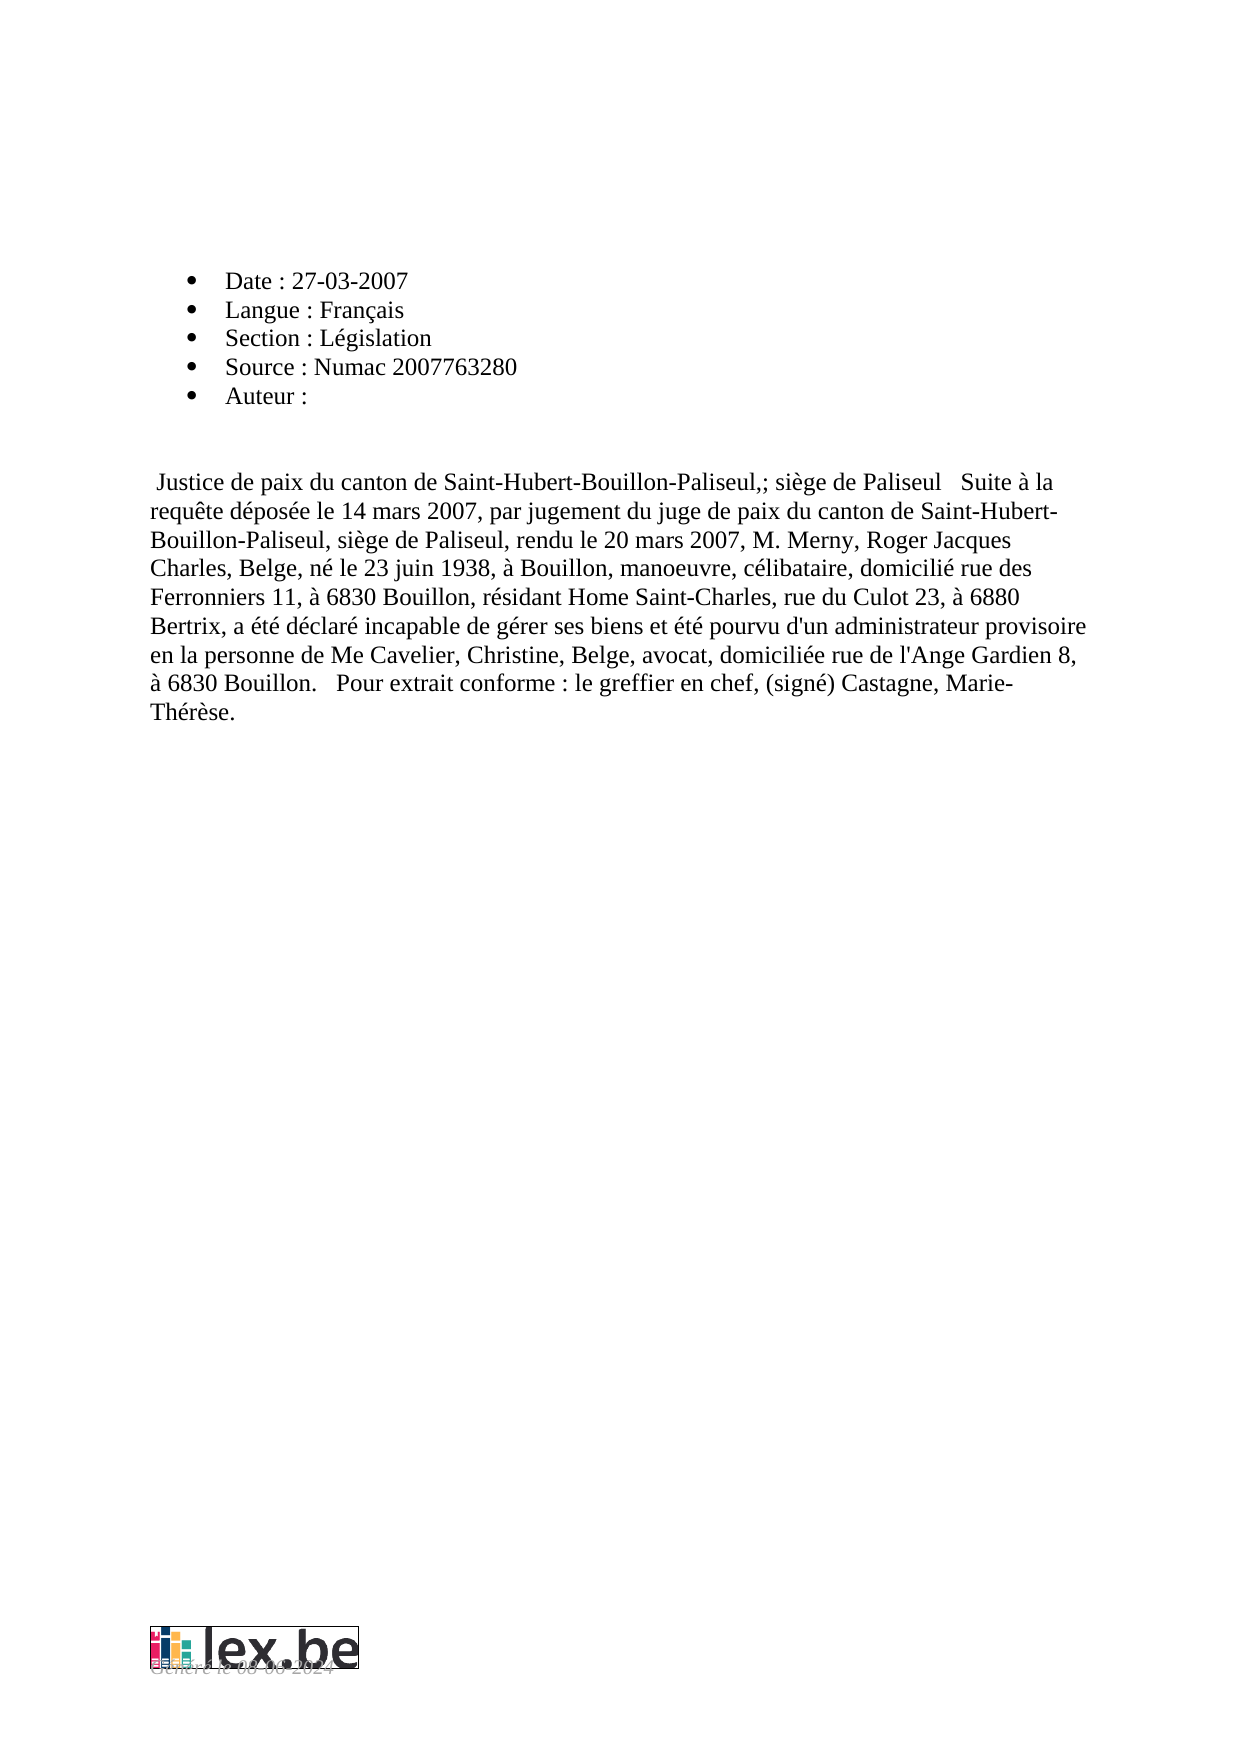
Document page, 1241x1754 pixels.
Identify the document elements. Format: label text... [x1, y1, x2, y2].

text Justice de paix du canton de Saint-Hubert-Bouillon-Paliseul,; siège de Paliseul Suite à la requête déposée le 14 mars 2007, par jugement du juge de paix du canton de Saint-Hubert-Bouillon-Paliseul, siège de Paliseul, rendu le 20 mars 2007, M. Merny, Roger Jacques Charles, Belge, né le 23 juin 1938, à Bouillon, manoeuvre, célibataire, domicilié rue des Ferronniers 11, à 6830 Bouillon, résidant Home Saint-Charles, rue du Culot 23, à 6880 Bertrix, a été déclaré incapable de gérer ses biens et été pourvu d'un administrateur provisoire en la personne de Me Cavelier, Christine, Belge, avocat, domiciliée rue de l'Ange Gardien 8, à 6830 Bouillon. Pour extrait conforme : le greffier en chef, (signé) Castagne, Marie-Thérèse. [150, 467, 1090, 726]
list Auteur : [187, 381, 1090, 410]
list Langue : Français [187, 295, 1090, 323]
list Section : Législation [187, 323, 1090, 352]
picture [151, 1627, 358, 1668]
list Date : 27-03-2007 [187, 266, 1090, 295]
list Source : Numac 2007763280 [187, 352, 1090, 381]
